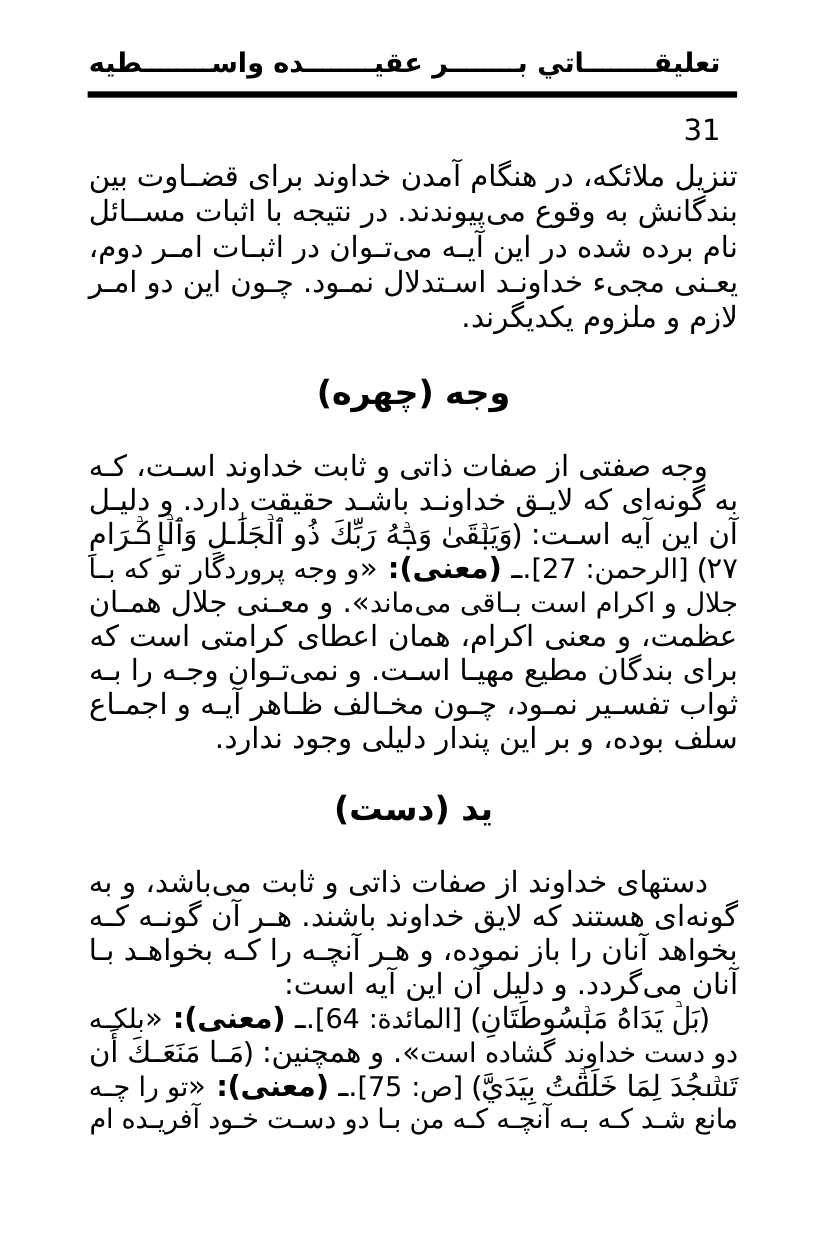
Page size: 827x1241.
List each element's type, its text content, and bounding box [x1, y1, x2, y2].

text يد (دست) [89, 793, 738, 828]
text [89, 159, 738, 334]
text وجه صفتی از صفات ذاتی و ثابت خداوند است، كه به گونه‌ای كه لایق خداوند باشد حقیقت دارد. و دلیل آن این آیه است: ﴿وَيَبۡقَىٰ وَجۡهُ رَبِّكَ ذُو ٱلۡجَلَٰلِ وَٱلۡإِكۡرَامِ ٢٧﴾ [الرحمن: 27]. (معنی): «و وجه پروردگار تو كه با جلال و اكرام است باقی می‌ماند». و معنی جلال همان عظمت، و معنی اكرام، همان اعطای كرامتی است كه برای بندگان مطیع مهیا است. و نمی‌توان وجه را به ثواب تفسیر نمود، چون مخالف ظاهر آیه و اجماع سلف بوده، و بر این پندار دلیلی وجود ندارد. [89, 450, 738, 755]
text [89, 1001, 738, 1134]
text دستهای خداوند از صفات ذاتی و ثابت می‌باشد، و به گونه‌ای هستند كه لایق خداوند باشند. هر آن گونه كه بخواهد آنان را باز نموده، و هر آنچه را كه بخواهد با آنان می‌گردد. و دلیل آن این آیه است: [89, 865, 738, 1001]
text وجه (چهره) [89, 373, 738, 412]
